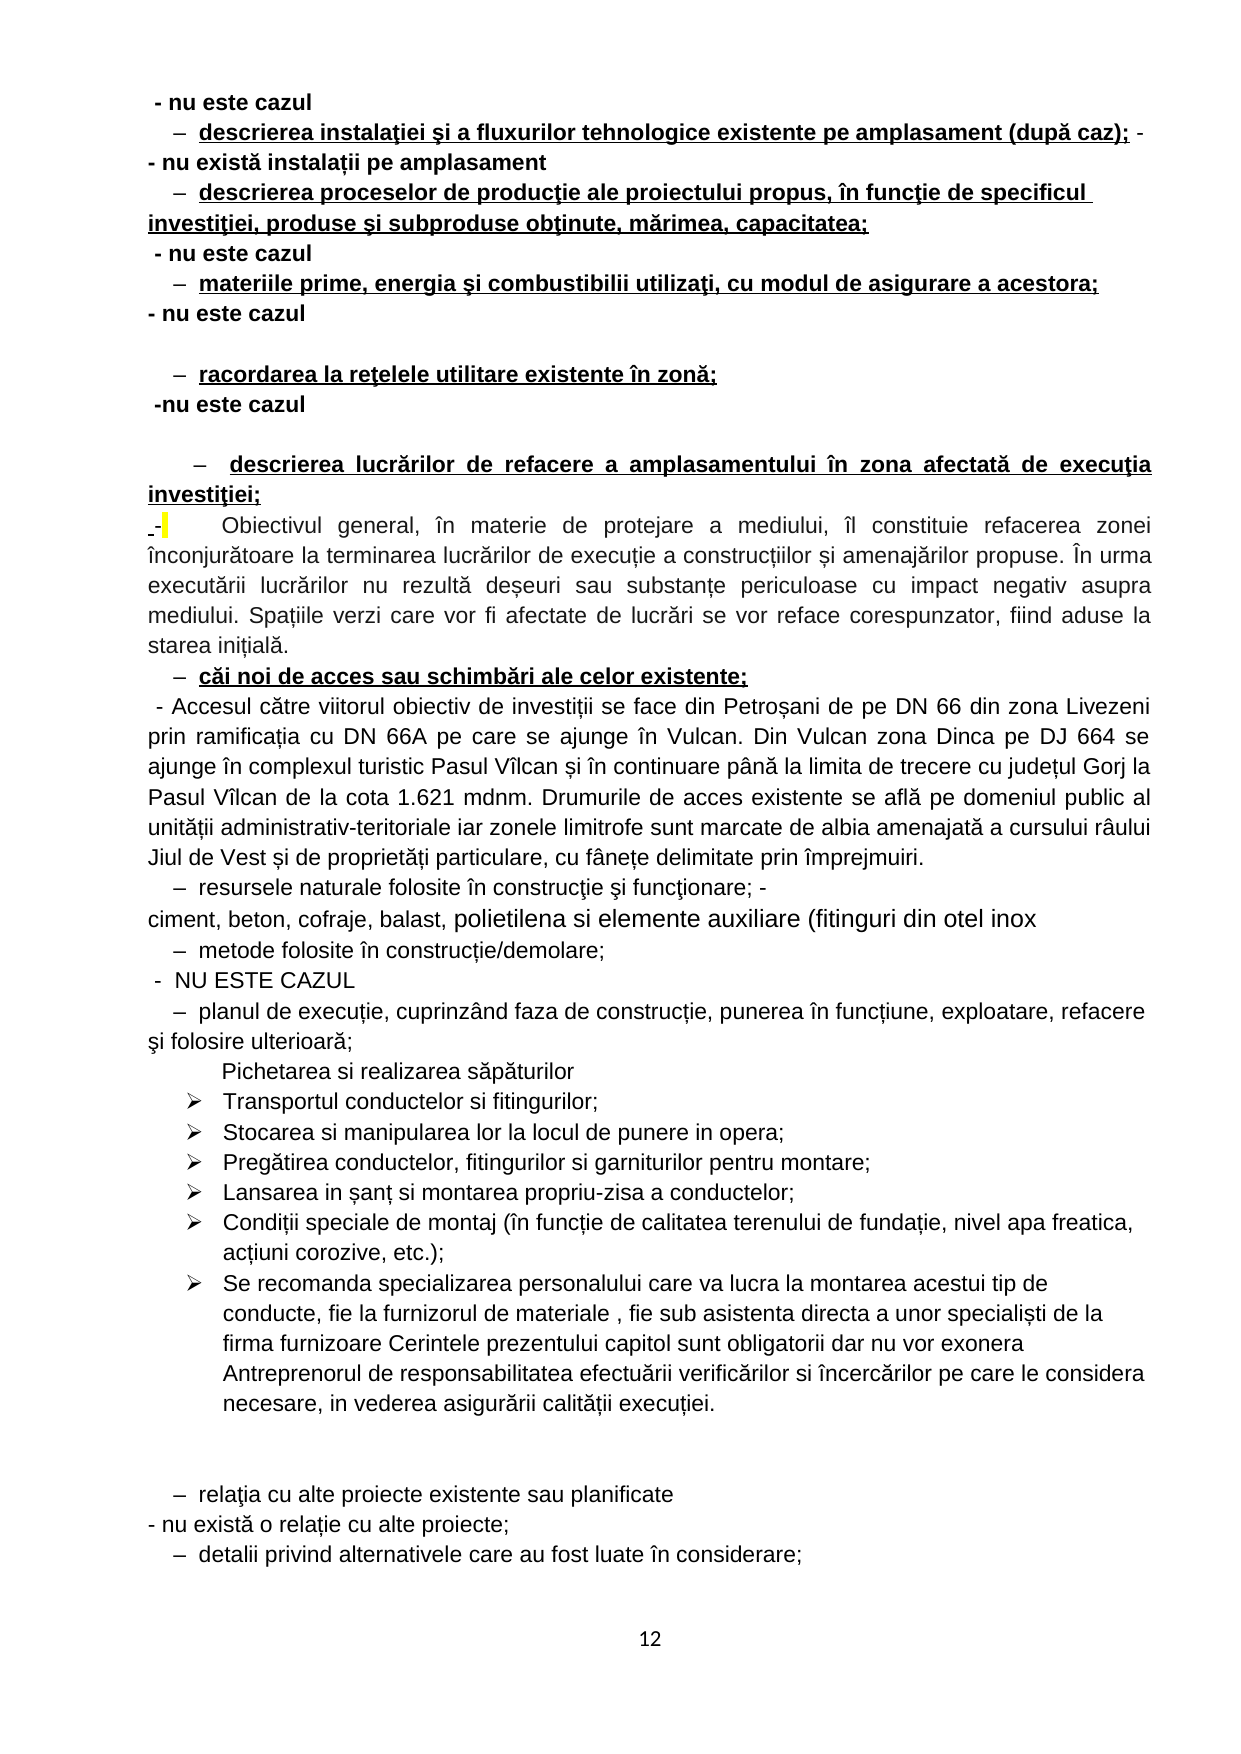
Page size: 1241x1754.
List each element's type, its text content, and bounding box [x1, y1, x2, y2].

text – căi noi de acces sau schimbări ale celor existente; [148, 663, 1152, 689]
list Stocarea si manipularea lor la locul de punere in opera; [185, 1118, 1152, 1145]
text - Accesul către viitorul obiectiv de investiții se face din Petroșani de pe DN 66 din zona Livezeni prin ramificația cu DN 66A pe care se ajunge în Vulcan. Din Vulcan zona Dinca pe DJ 664 se ajunge în complexul turistic Pasul Vîlcan și în continuare până la limita de trecere cu județul Gorj la Pasul Vîlcan de la cota 1.621 mdnm. Drumurile de acces existente se află pe domeniul public al unității administrativ-teritoriale iar zonele limitrofe sunt marcate de albia amenajată a cursului râului Jiul de Vest și de proprietăți particulare, cu fânețe delimitate prin împrejmuiri. [148, 693, 1152, 870]
list Transportul conductelor si fitingurilor; [185, 1088, 1152, 1115]
list Lansarea in șanț si montarea propriu-zisa a conductelor; [185, 1179, 1152, 1205]
text Pichetarea si realizarea săpăturilor [148, 1058, 1152, 1084]
text – detalii privind alternativele care au fost luate în considerare; [148, 1541, 1152, 1568]
text – descrierea lucrărilor de refacere a amplasamentului în zona afectată de execuţia investiţiei; [148, 451, 1152, 508]
text - nu este cazul [148, 240, 1152, 266]
text - nu este cazul [148, 89, 1152, 115]
text – planul de execuție, cuprinzând faza de construcție, punerea în funcțiune, exploatare, refacere şi folosire ulterioară; [148, 998, 1152, 1054]
text -nu este cazul [148, 391, 1152, 417]
text – relaţia cu alte proiecte existente sau planificate [148, 1481, 1152, 1507]
text – metode folosite în construcție/demolare; [148, 937, 1152, 964]
text - NU ESTE CAZUL [148, 967, 1152, 994]
text ciment, beton, cofraje, balast, polietilena si elemente auxiliare (fitinguri din otel inox [148, 904, 1152, 933]
text - nu este cazul [148, 300, 1152, 326]
text – descrierea instalaţiei şi a fluxurilor tehnologice existente pe amplasament (după caz); - - nu există instalații pe amplasament [148, 119, 1152, 175]
text - nu există o relație cu alte proiecte; [148, 1511, 1152, 1538]
text - Obiectivul general, în materie de protejare a mediului, îl constituie refacerea zonei înconjurătoare la terminarea lucrărilor de execuție a construcțiilor și amenajărilor propuse. În urma executării lucrărilor nu rezultă deșeuri sau substanțe periculoase cu impact negativ asupra mediului. Spațiile verzi care vor fi afectate de lucrări se vor reface corespunzator, fiind aduse la starea inițială. [148, 512, 1152, 659]
list Condiții speciale de montaj (în funcție de calitatea terenului de fundație, nivel apa freatica, acțiuni corozive, etc.); [185, 1209, 1152, 1266]
list Pregătirea conductelor, fitingurilor si garniturilor pentru montare; [185, 1149, 1152, 1175]
text – descrierea proceselor de producţie ale proiectului propus, în funcţie de specificul investiţiei, produse şi subproduse obţinute, mărimea, capacitatea; [148, 179, 1152, 236]
text – racordarea la reţelele utilitare existente în zonă; [148, 361, 1152, 387]
text – materiile prime, energia şi combustibilii utilizaţi, cu modul de asigurare a acestora; [148, 270, 1152, 296]
list Se recomanda specializarea personalului care va lucra la montarea acestui tip de conducte, fie la furnizorul de materiale , fie sub asistenta directa a unor specialiști de la firma furnizoare Cerintele prezentului capitol sunt obligatorii dar nu vor exonera Antreprenorul de responsabilitatea efectuării verificărilor si încercărilor pe care le considera necesare, in vederea asigurării calității execuției. [185, 1269, 1152, 1417]
text – resursele naturale folosite în construcţie şi funcţionare; - [148, 874, 1152, 900]
